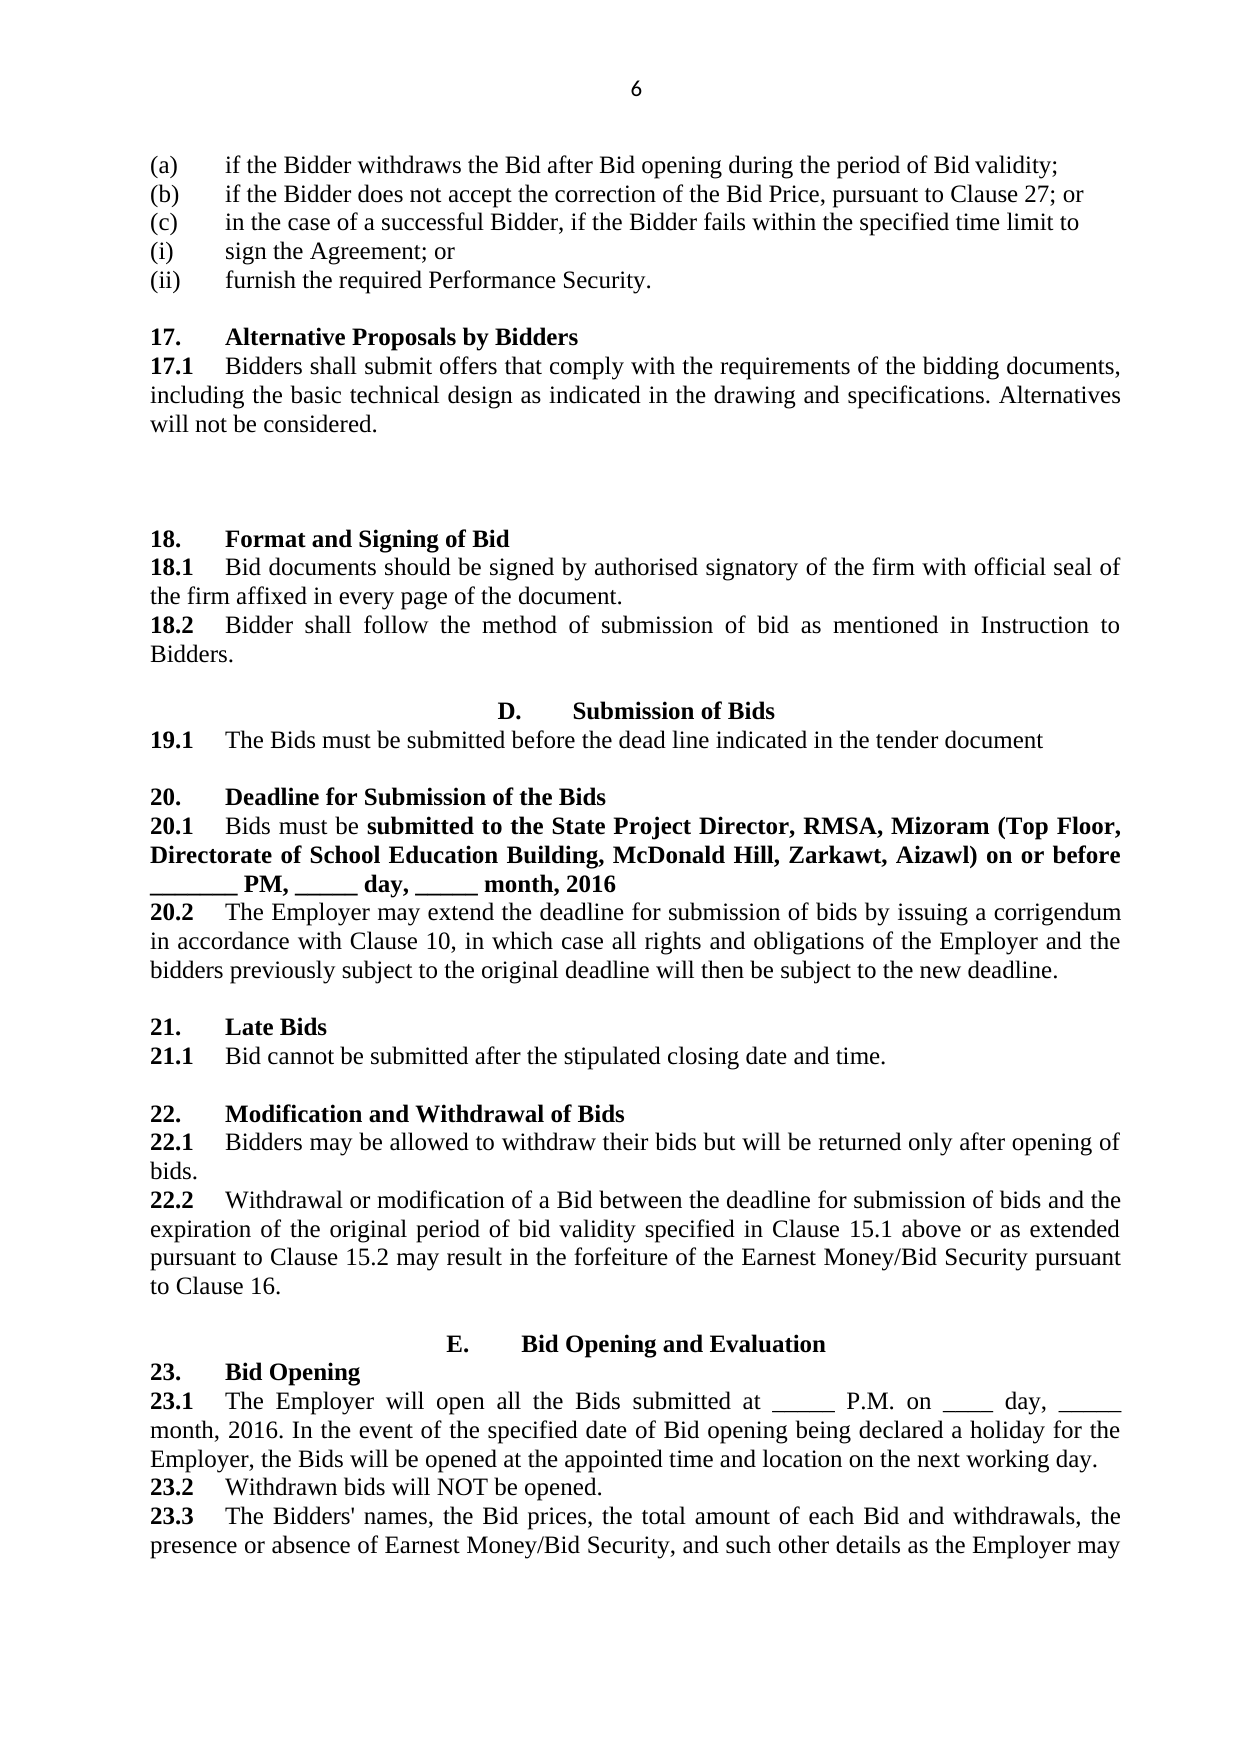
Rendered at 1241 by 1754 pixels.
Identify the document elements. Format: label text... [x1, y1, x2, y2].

text 17. Alternative Proposals by Bidders [150, 322, 1122, 351]
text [150, 1501, 1122, 1559]
text 18.2 Bidder shall follow the method of submission of bid as mentioned in Instruction to Bidders. [150, 610, 1122, 667]
text 20. Deadline for Submission of the Bids [150, 782, 1122, 811]
text 22.1 Bidders may be allowed to withdraw their bids but will be returned only after opening of bids. [150, 1127, 1122, 1185]
text 20.1 Bids must be submitted to the State Project Director, RMSA, Mizoram (Top Floor, Directorate of School Education Building, McDonald Hill, Zarkawt, Aizawl) on or before _______ PM, _____ day, _____ month, 2016 [150, 811, 1122, 897]
text 17.1 Bidders shall submit offers that comply with the requirements of the bidding documents, including the basic technical design as indicated in the drawing and specifications. Alternatives will not be considered. [150, 351, 1122, 437]
text 20.2 The Employer may extend the deadline for submission of bids by issuing a corrigendum in accordance with Clause 10, in which case all rights and obligations of the Employer and the bidders previously subject to the original deadline will then be subject to the new deadline. [150, 897, 1122, 984]
text 22. Modification and Withdrawal of Bids [150, 1099, 1122, 1127]
text E. Bid Opening and Evaluation [150, 1329, 1122, 1357]
text 21. Late Bids [150, 1012, 1122, 1041]
text 23.1 The Employer will open all the Bids submitted at _____ P.M. on ____ day, _____ month, 2016. In the event of the specified date of Bid opening being declared a holiday for the Employer, the Bids will be opened at the appointed time and location on the next working day. [150, 1386, 1122, 1472]
text 23. Bid Opening [150, 1357, 1122, 1386]
text 19.1 The Bids must be submitted before the dead line indicated in the tender document [150, 725, 1122, 754]
text (ii) furnish the required Performance Security. [150, 265, 1122, 294]
text (b) if the Bidder does not accept the correction of the Bid Price, pursuant to Clause 27; or [150, 179, 1122, 207]
text 21.1 Bid cannot be submitted after the stipulated closing date and time. [150, 1041, 1122, 1070]
text (a) if the Bidder withdraws the Bid after Bid opening during the period of Bid validity; [150, 150, 1122, 179]
text 22.2 Withdrawal or modification of a Bid between the deadline for submission of bids and the expiration of the original period of bid validity specified in Clause 15.1 above or as extended pursuant to Clause 15.2 may result in the forfeiture of the Earnest Money/Bid Security pursuant to Clause 16. [150, 1185, 1122, 1300]
text D. Submission of Bids [150, 696, 1122, 725]
text (i) sign the Agreement; or [150, 236, 1122, 265]
text 18.1 Bid documents should be signed by authorised signatory of the firm with official seal of the firm affixed in every page of the document. [150, 552, 1122, 610]
text 23.2 Withdrawn bids will NOT be opened. [150, 1472, 1122, 1501]
text 18. Format and Signing of Bid [150, 524, 1122, 552]
text (c) in the case of a successful Bidder, if the Bidder fails within the specified time limit to [150, 207, 1122, 236]
